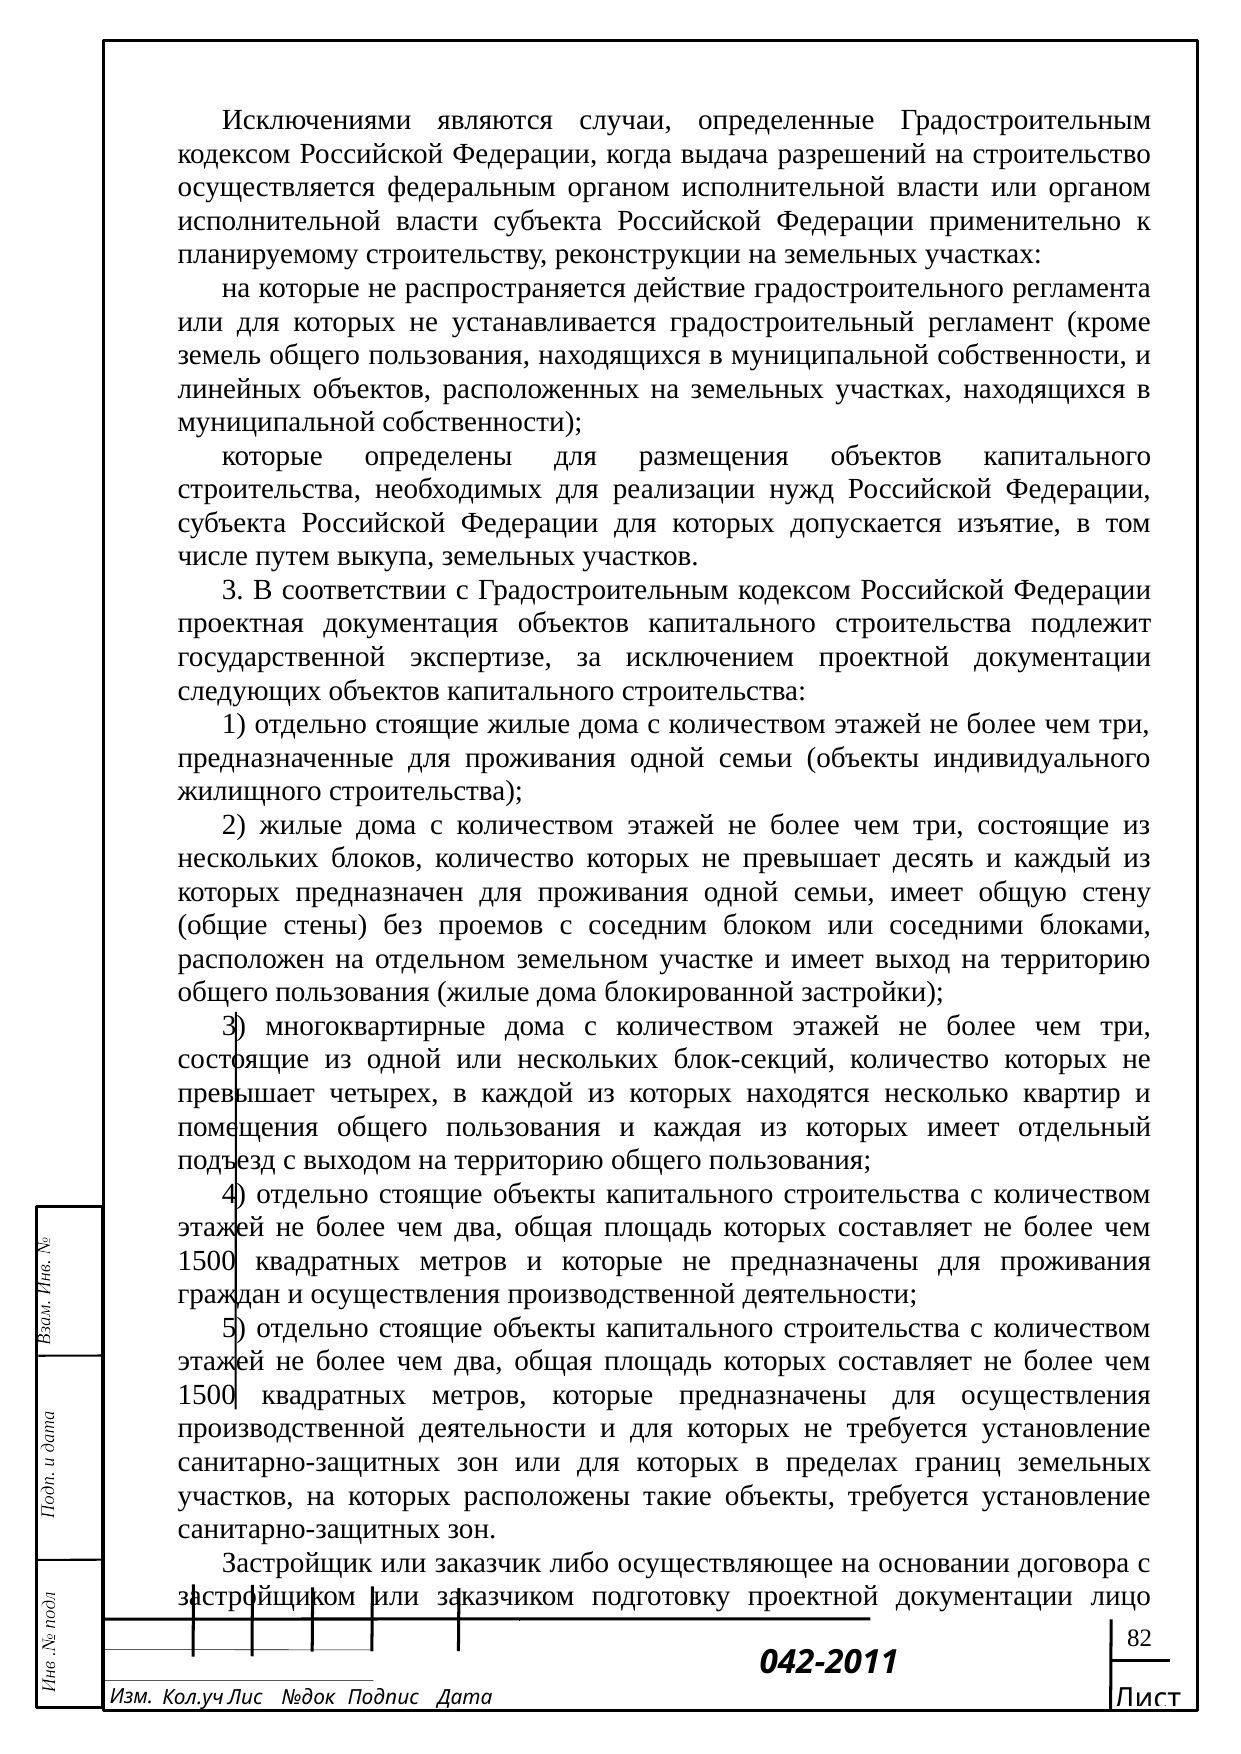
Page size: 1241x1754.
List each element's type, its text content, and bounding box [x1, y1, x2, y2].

text 4) отдельно стоящие объекты капитального строительства с количеством этажей не более чем два, общая площадь которых составляет не более чем 1500 квадратных метров и которые не предназначены для проживания граждан и осуществления производственной деятельности; [177, 1176, 1152, 1310]
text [177, 1545, 1152, 1612]
text Исключениями являются случаи, определенные Градостроительным кодексом Российской Федерации, когда выдача разрешений на строительство осуществляется федеральным органом исполнительной власти или органом исполнительной власти субъекта Российской Федерации применительно к планируемому строительству, реконструкции на земельных участках: [177, 102, 1152, 270]
text 2) жилые дома с количеством этажей не более чем три, состоящие из нескольких блоков, количество которых не превышает десять и каждый из которых предназначен для проживания одной семьи, имеет общую стену (общие стены) без проемов с соседним блоком или соседними блоками, расположен на отдельном земельном участке и имеет выход на территорию общего пользования (жилые дома блокированной застройки); [177, 807, 1152, 1008]
text 3) многоквартирные дома с количеством этажей не более чем три, состоящие из одной или нескольких блок-секций, количество которых не превышает четырех, в каждой из которых находятся несколько квартир и помещения общего пользования и каждая из которых имеет отдельный подъезд с выходом на территорию общего пользования; [177, 1008, 1152, 1176]
text 3. В соответствии с Градостроительным кодексом Российской Федерации проектная документация объектов капитального строительства подлежит государственной экспертизе, за исключением проектной документации следующих объектов капитального строительства: [177, 572, 1152, 706]
text на которые не распространяется действие градостроительного регламента или для которых не устанавливается градостроительный регламент (кроме земель общего пользования, находящихся в муниципальной собственности, и линейных объектов, расположенных на земельных участках, находящихся в муниципальной собственности); [177, 270, 1152, 438]
text 5) отдельно стоящие объекты капитального строительства с количеством этажей не более чем два, общая площадь которых составляет не более чем 1500 квадратных метров, которые предназначены для осуществления производственной деятельности и для которых не требуется установление санитарно-защитных зон или для которых в пределах границ земельных участков, на которых расположены такие объекты, требуется установление санитарно-защитных зон. [177, 1310, 1152, 1545]
text которые определены для размещения объектов капитального строительства, необходимых для реализации нужд Российской Федерации, субъекта Российской Федерации для которых допускается изъятие, в том числе путем выкупа, земельных участков. [177, 438, 1152, 572]
text 1) отдельно стоящие жилые дома с количеством этажей не более чем три, предназначенные для проживания одной семьи (объекты индивидуального жилищного строительства); [177, 706, 1152, 807]
